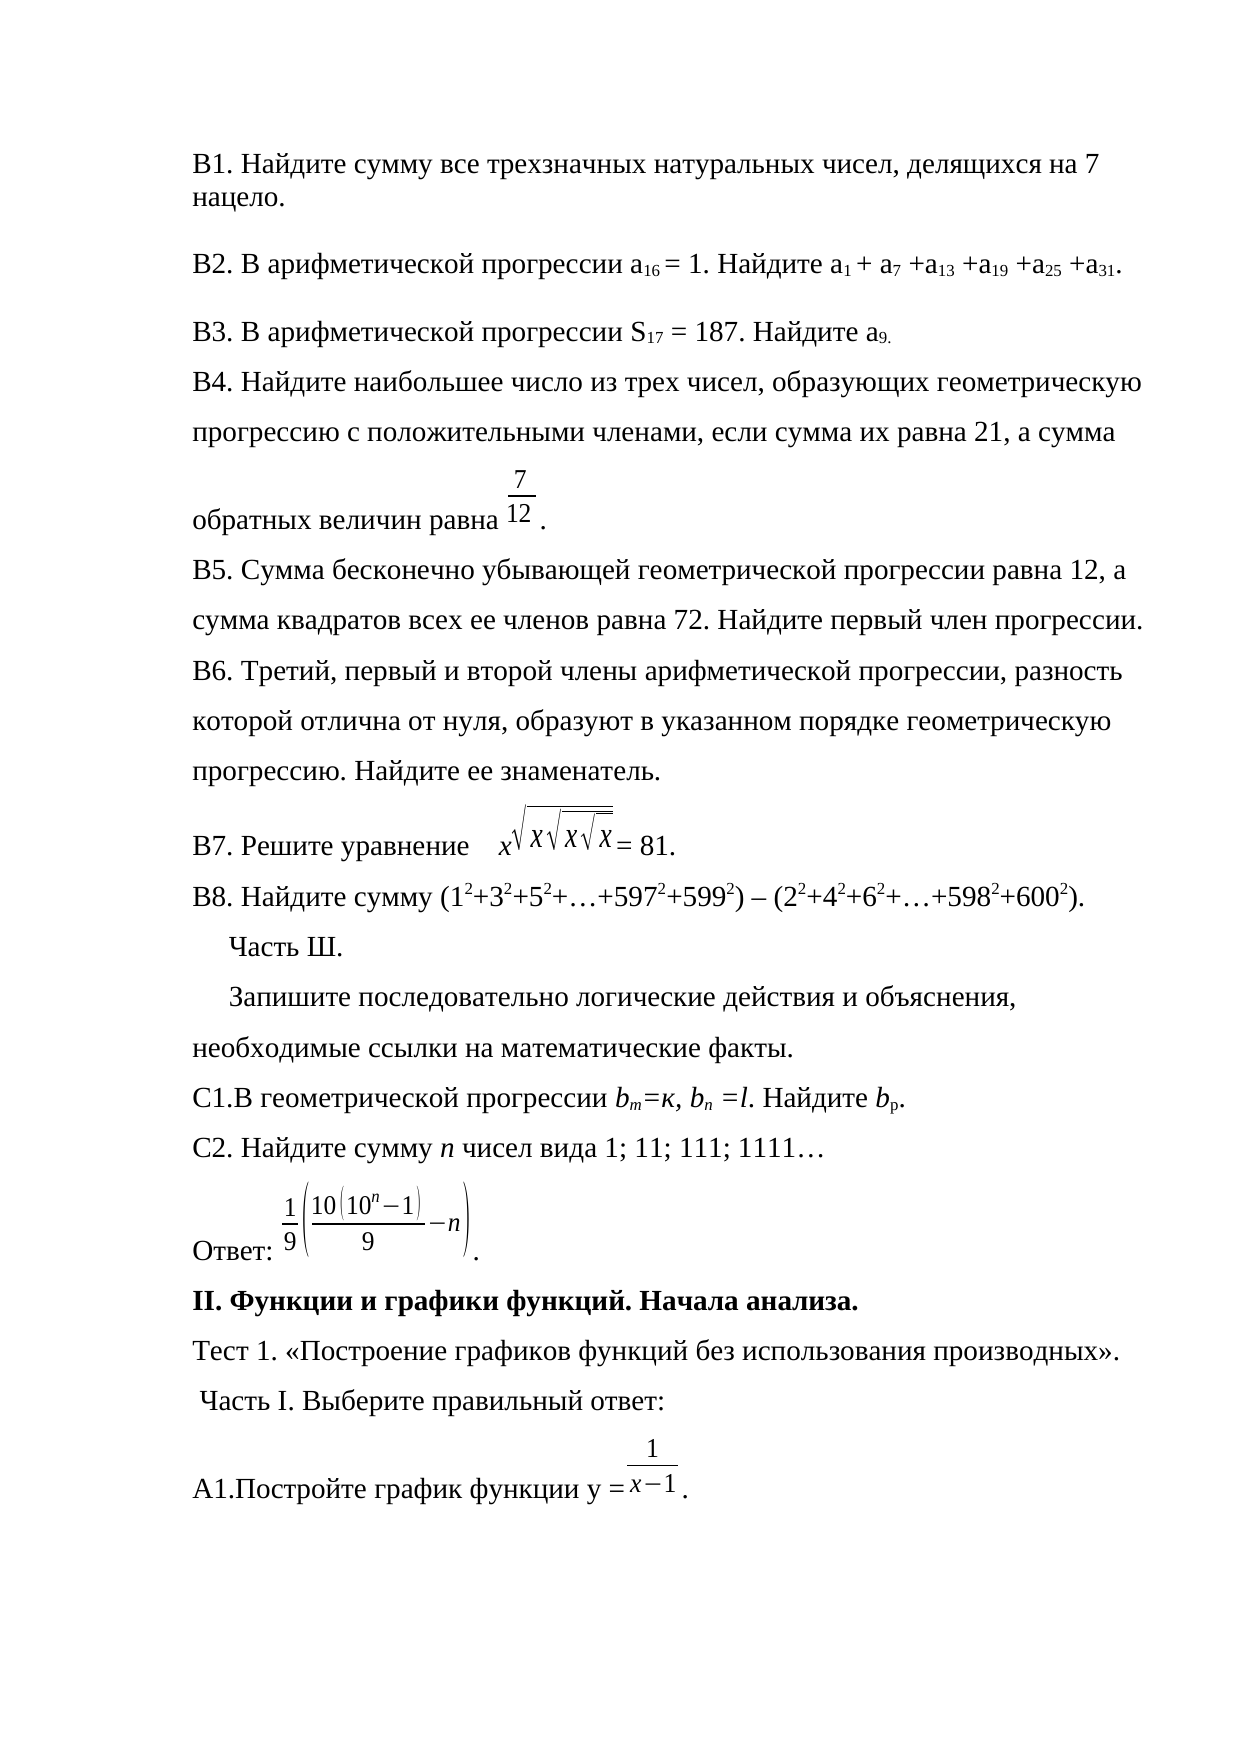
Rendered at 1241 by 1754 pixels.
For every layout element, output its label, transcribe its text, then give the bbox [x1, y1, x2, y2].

text В5. Сумма бесконечно убывающей геометрической прогрессии равна 12, а сумма квадратов всех ее членов равна 72. Найдите первый член прогрессии. [192, 552, 1181, 636]
text Часть I. Выберите правильный ответ: [192, 1383, 1181, 1417]
text Ответ: . [192, 1181, 1181, 1266]
text В8. Найдите сумму (12+32+52+…+5972+5992) – (22+42+62+…+5982+6002). [192, 879, 1181, 912]
text Часть Ш. [192, 929, 1181, 963]
text С1.В геометрической прогрессии bт=к, bп =l. Найдите bр. [192, 1080, 1181, 1114]
text В2. В арифметической прогрессии а16 = 1. Найдите а1 + а7 +а13 +а19 +а25 +а31. [192, 247, 1181, 280]
text Запишите последовательно логические действия и объяснения, необходимые ссылки на математические факты. [192, 979, 1181, 1063]
text II. Функции и графики функций. Начала анализа. [192, 1283, 1181, 1316]
text В3. В арифметической прогрессии S17 = 187. Найдите а9. [192, 314, 1181, 347]
text А1.Постройте график функции у =. [192, 1434, 1181, 1505]
text В6. Третий, первый и второй члены арифметической прогрессии, разность которой отлична от нуля, образуют в указанном порядке геометрическую прогрессию. Найдите ее знаменатель. [192, 653, 1181, 787]
text В7. Решите уравнение х= 81. [192, 804, 1181, 862]
text Тест 1. «Построение графиков функций без использования производных». [192, 1333, 1181, 1367]
text С2. Найдите сумму п чисел вида 1; 11; 111; 1111… [192, 1130, 1181, 1164]
text В4. Найдите наибольшее число из трех чисел, образующих геометрическую прогрессию с положительными членами, если сумма их равна 21, а сумма обратных величин равна . [192, 364, 1181, 535]
text В1. Найдите сумму все трехзначных натуральных чисел, делящихся на 7 нацело. [192, 146, 1181, 213]
